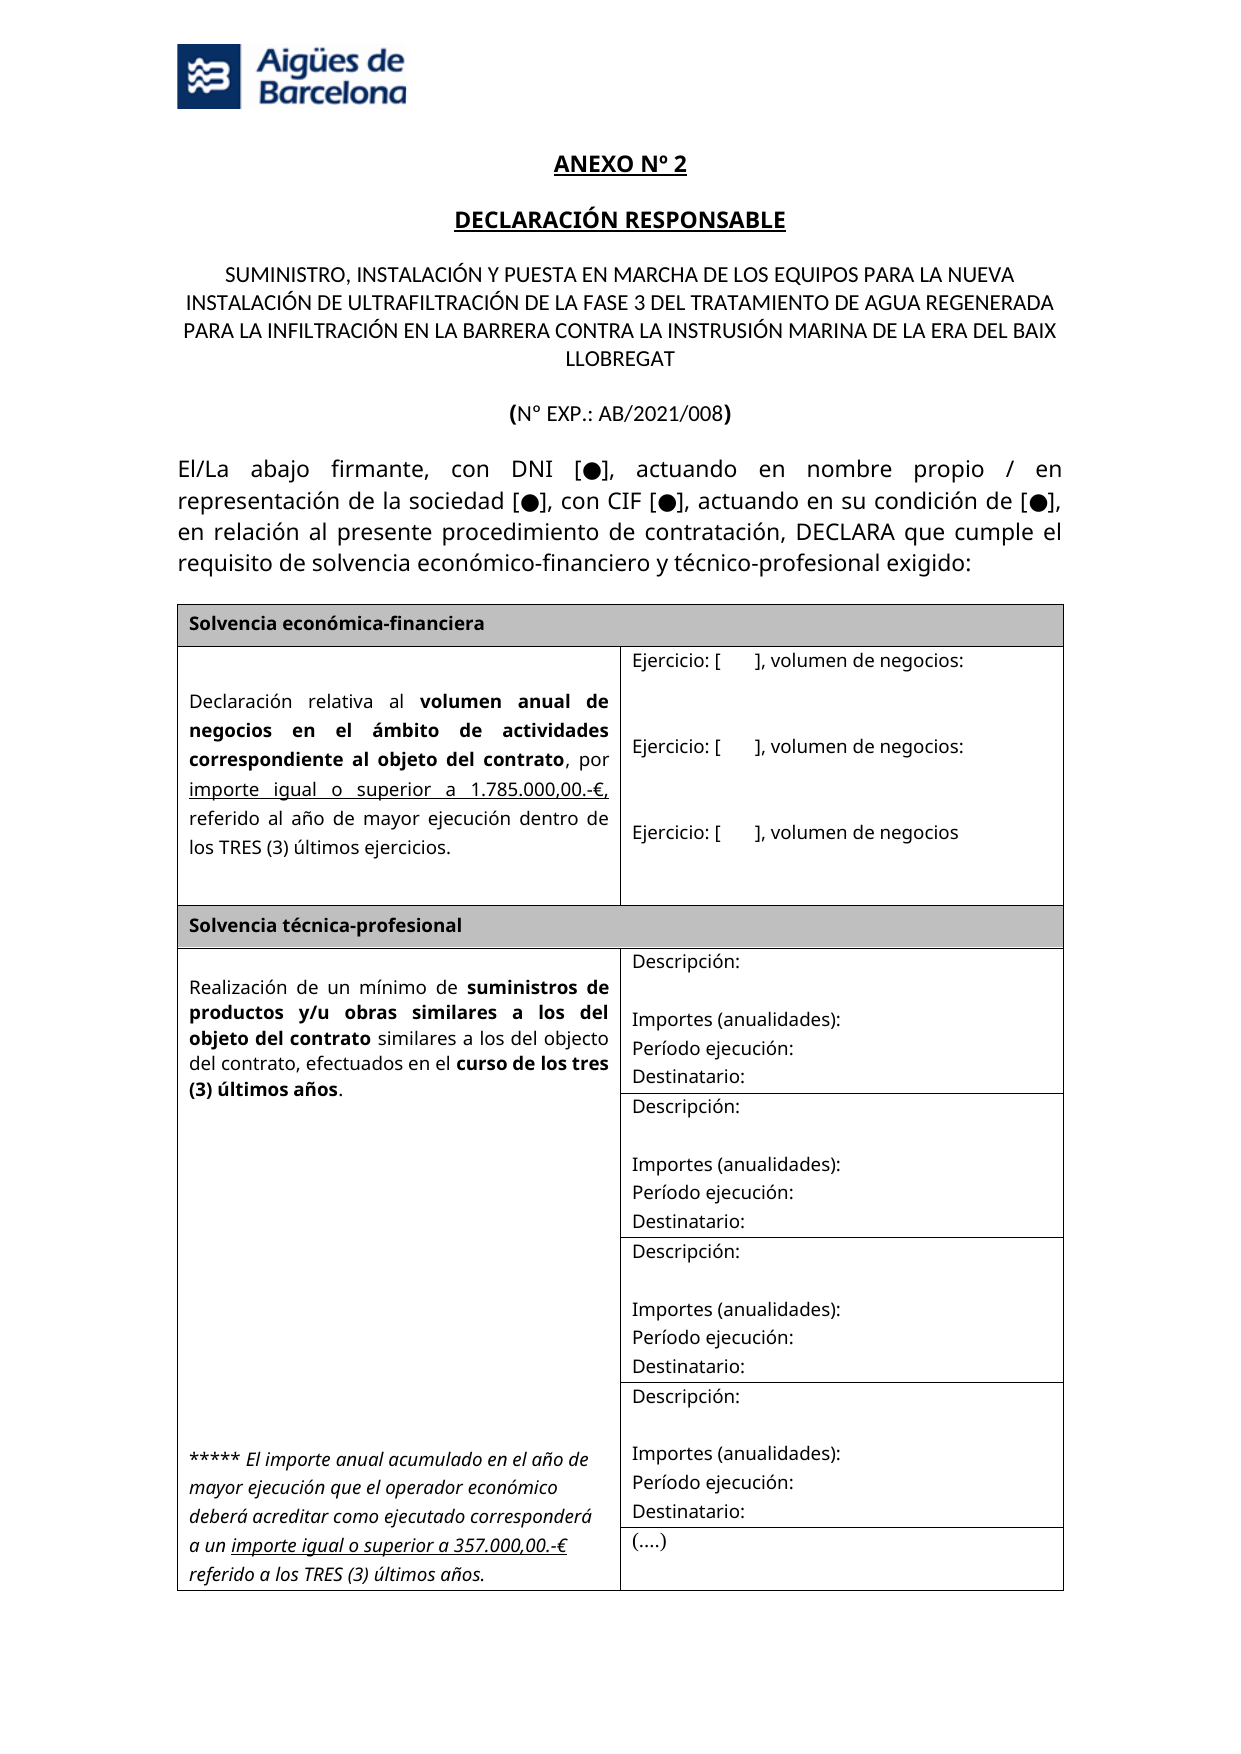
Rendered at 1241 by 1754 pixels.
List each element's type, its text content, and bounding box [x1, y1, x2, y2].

text DECLARACIÓN RESPONSABLE [177, 204, 1063, 235]
table_cell Descripción: Importes (anualidades): Período ejecución: Destinatario: [621, 1094, 1063, 1237]
table_cell Declaración relativa al volumen anual de negocios en el ámbito de actividades correspondiente al objeto del contrato, por importe igual o superior a 1.785.000,00.-€, referido al año de mayor ejecución dentro de los TRES (3) últimos ejercicios. [178, 647, 620, 905]
table_header Solvencia económica-financiera [178, 605, 1063, 646]
table_cell (....) [621, 1528, 1063, 1590]
table_cell Solvencia técnica-profesional [178, 906, 1063, 947]
table_cell Realización de un mínimo de suministros de productos y/u obras similares a los del objeto del contrato similares a los del objecto del contrato, efectuados en el curso de los tres (3) últimos años. ***** El importe anual acumulado en el año de mayor ejecución que el operador económico deberá acreditar como ejecutado corresponderá a un importe igual o superior a 357.000,00.-€ referido a los TRES (3) últimos años. [178, 949, 620, 1590]
text () [177, 397, 1063, 428]
table_cell Descripción: Importes (anualidades): Período ejecución: Destinatario: [621, 1383, 1063, 1527]
picture [177, 44, 407, 109]
table_cell Ejercicio: [ ], volumen de negocios: Ejercicio: [ ], volumen de negocios: Ejercicio: [ ], volumen de negocios [621, 647, 1063, 905]
table_cell Descripción: Importes (anualidades): Período ejecución: Destinatario: [621, 949, 1063, 1092]
table_cell Descripción: Importes (anualidades): Período ejecución: Destinatario: [621, 1238, 1063, 1382]
text El/La abajo firmante, con DNI [●], actuando en nombre propio / en representación de la sociedad [●], con CIF [●], actuando en su condición de [●], en relación al presente procedimiento de contratación, DECLARA que cumple el requisito de solvencia económico-financiero y técnico-profesional exigido: [177, 453, 1063, 578]
text ANEXO Nº 2 [177, 148, 1063, 179]
